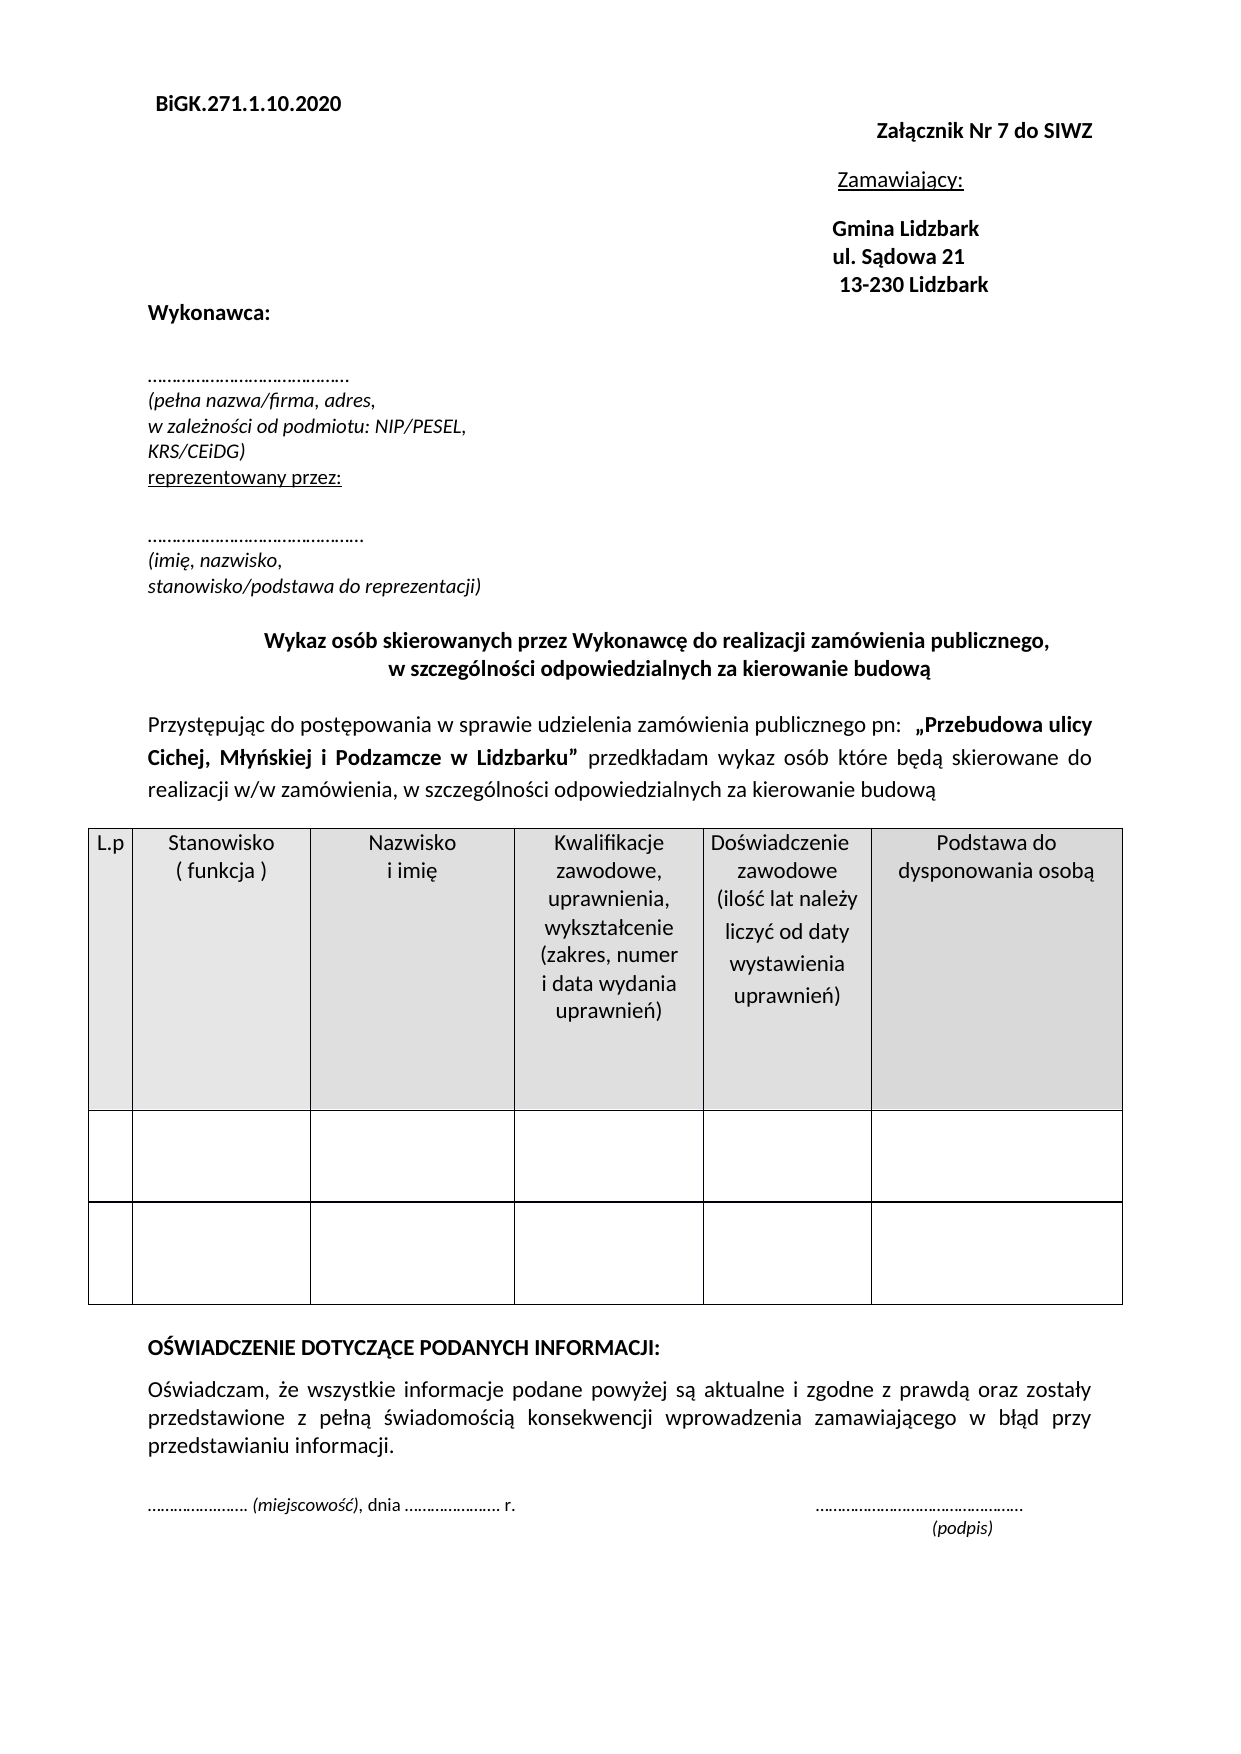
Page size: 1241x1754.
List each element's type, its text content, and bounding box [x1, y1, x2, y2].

table_header Nazwisko i imię [311, 829, 514, 1109]
table_header Doświadczenie zawodowe (ilość lat należy liczyć od daty wystawienia uprawnień) [704, 829, 871, 1109]
text (imię, nazwisko, stanowisko/podstawa do reprezentacji) [148, 548, 517, 598]
text Oświadczam, że wszystkie informacje podane powyżej są aktualne i zgodne z prawdą oraz zostały przedstawione z pełną świadomością konsekwencji wprowadzenia zamawiającego w błąd przy przedstawianiu informacji. [148, 1375, 1092, 1459]
table_cell [704, 1111, 871, 1201]
text ……………………………………… [148, 522, 472, 548]
text Przystępując do postępowania w sprawie udzielenia zamówienia publicznego pn: „Przebudowa ulicy Cichej, Młyńskiej i Podzamcze w Lidzbarku” przedkładam wykaz osób które będą skierowane do realizacji w/w zamówienia, w szczególności odpowiedzialnych za kierowanie budową [148, 711, 1092, 803]
table_cell [133, 1203, 310, 1304]
text reprezentowany przez: [148, 464, 1092, 489]
text 13-230 Lidzbark [148, 270, 1092, 298]
text Załącznik Nr 7 do SIWZ [133, 117, 1092, 145]
text BiGK.271.1.10.2020 [89, 89, 1092, 117]
table_cell [872, 1111, 1122, 1201]
table_cell [515, 1203, 703, 1304]
text …………………………………… [148, 362, 472, 388]
table_cell [133, 1111, 310, 1201]
text Wykonawca: [148, 298, 1092, 326]
table_cell [515, 1111, 703, 1201]
text …………….……. (miejscowość), dnia …………………. r. ………………………………………… [148, 1493, 1092, 1516]
text Zamawiający: [148, 165, 1092, 193]
table_cell [704, 1203, 871, 1304]
table_header L.p [89, 829, 132, 1109]
text (podpis) [738, 1516, 1092, 1539]
table_cell [89, 1111, 132, 1201]
table_cell [311, 1111, 514, 1201]
text Wykaz osób skierowanych przez Wykonawcę do realizacji zamówienia publicznego, w szczególności odpowiedzialnych za kierowanie budową [222, 627, 1092, 683]
table_cell [872, 1203, 1122, 1304]
table_header Podstawa do dysponowania osobą [872, 829, 1122, 1109]
text Gmina Lidzbark [827, 214, 1094, 242]
text ul. Sądowa 21 [369, 242, 1094, 270]
table_header Stanowisko ( funkcja ) [133, 829, 310, 1109]
text (pełna nazwa/firma, adres, w zależności od podmiotu: NIP/PESEL, KRS/CEiDG) [148, 388, 472, 464]
text OŚWIADCZENIE DOTYCZĄCE PODANYCH INFORMACJI: [148, 1333, 1092, 1361]
table_cell [311, 1203, 514, 1304]
table_cell [89, 1203, 132, 1304]
table_header Kwalifikacje zawodowe, uprawnienia, wykształcenie (zakres, numer i data wydania uprawnień) [515, 829, 703, 1109]
